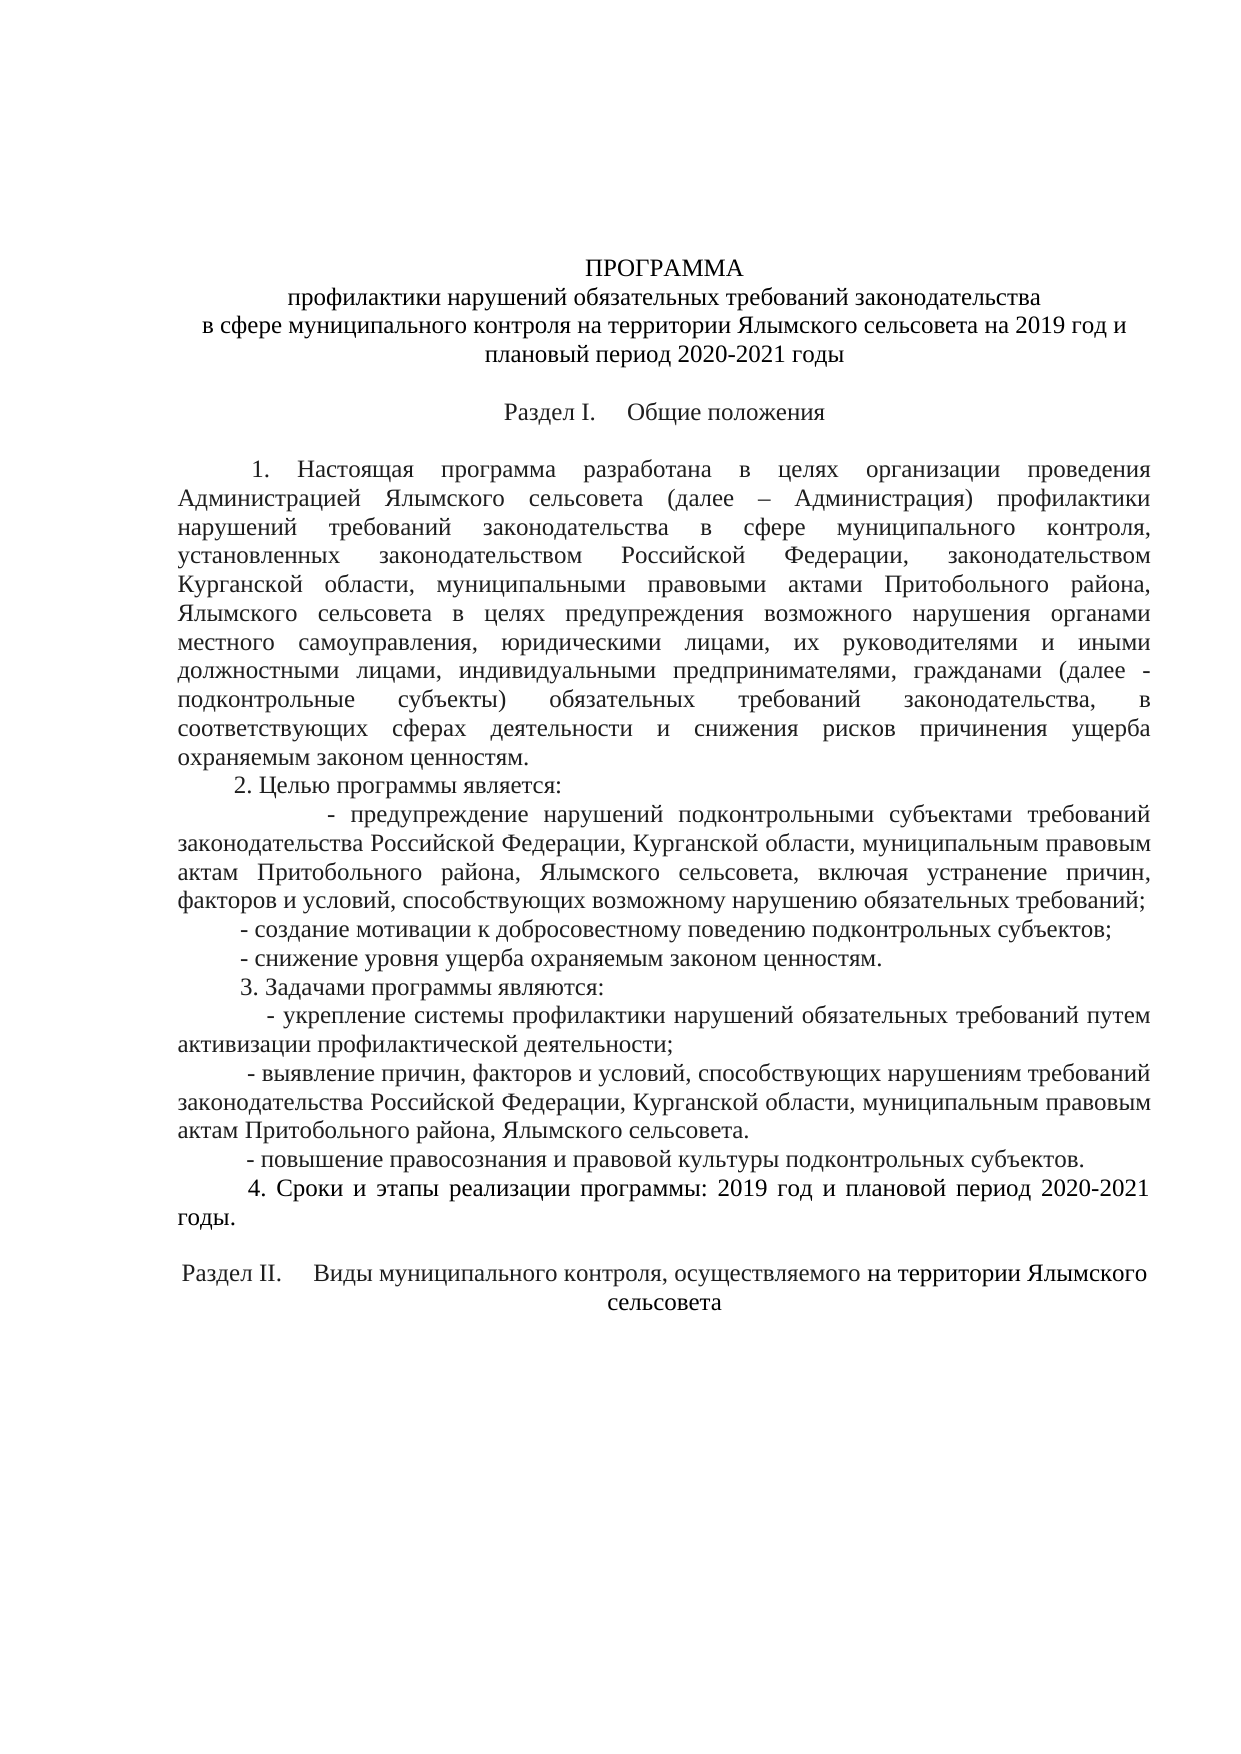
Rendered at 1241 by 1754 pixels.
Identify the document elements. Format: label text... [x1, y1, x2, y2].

text 1. Настоящая программа разработана в целях организации проведения Администрацией Ялымского сельсовета (далее – Администрация) профилактики нарушений требований законодательства в сфере муниципального контроля, установленных законодательством Российской Федерации, законодательством Курганской области, муниципальными правовыми актами Притобольного района, Ялымского сельсовета в целях предупреждения возможного нарушения органами местного самоуправления, юридическими лицами, их руководителями и иными должностными лицами, индивидуальными предпринимателями, гражданами (далее - подконтрольные субъекты) обязательных требований законодательства, в соответствующих сферах деятельности и снижения рисков причинения ущерба охраняемым законом ценностям. [177, 454, 1152, 770]
text - предупреждение нарушений подконтрольными субъектами требований законодательства Российской Федерации, Курганской области, муниципальным правовым актам Притобольного района, Ялымского сельсовета, включая устранение причин, факторов и условий, способствующих возможному нарушению обязательных требований; [177, 799, 1152, 914]
text - создание мотивации к добросовестному поведению подконтрольных субъектов; [177, 914, 1152, 943]
text - повышение правосознания и правовой культуры подконтрольных субъектов. [177, 1144, 1152, 1173]
text 2. Целью программы является: [177, 770, 1152, 799]
text - выявление причин, факторов и условий, способствующих нарушениям требований законодательства Российской Федерации, Курганской области, муниципальным правовым актам Притобольного района, Ялымского сельсовета. [177, 1058, 1152, 1144]
text Раздел II. Виды муниципального контроля, осуществляемого на территории Ялымского сельсовета [177, 1258, 1152, 1316]
text 3. Задачами программы являются: [177, 972, 1152, 1000]
text - снижение уровня ущерба охраняемым законом ценностям. [177, 943, 1152, 972]
text 4. Сроки и этапы реализации программы: 2019 год и плановой период 2020-2021 годы. [177, 1173, 1152, 1230]
text ПРОГРАММА профилактики нарушений обязательных требований законодательства [177, 253, 1152, 310]
text в сфере муниципального контроля на территории Ялымского сельсовета на 2019 год и плановый период 2020-2021 годы [177, 310, 1152, 368]
text - укрепление системы профилактики нарушений обязательных требований путем активизации профилактической деятельности; [177, 1000, 1152, 1058]
text Раздел I. Общие положения [177, 397, 1152, 425]
